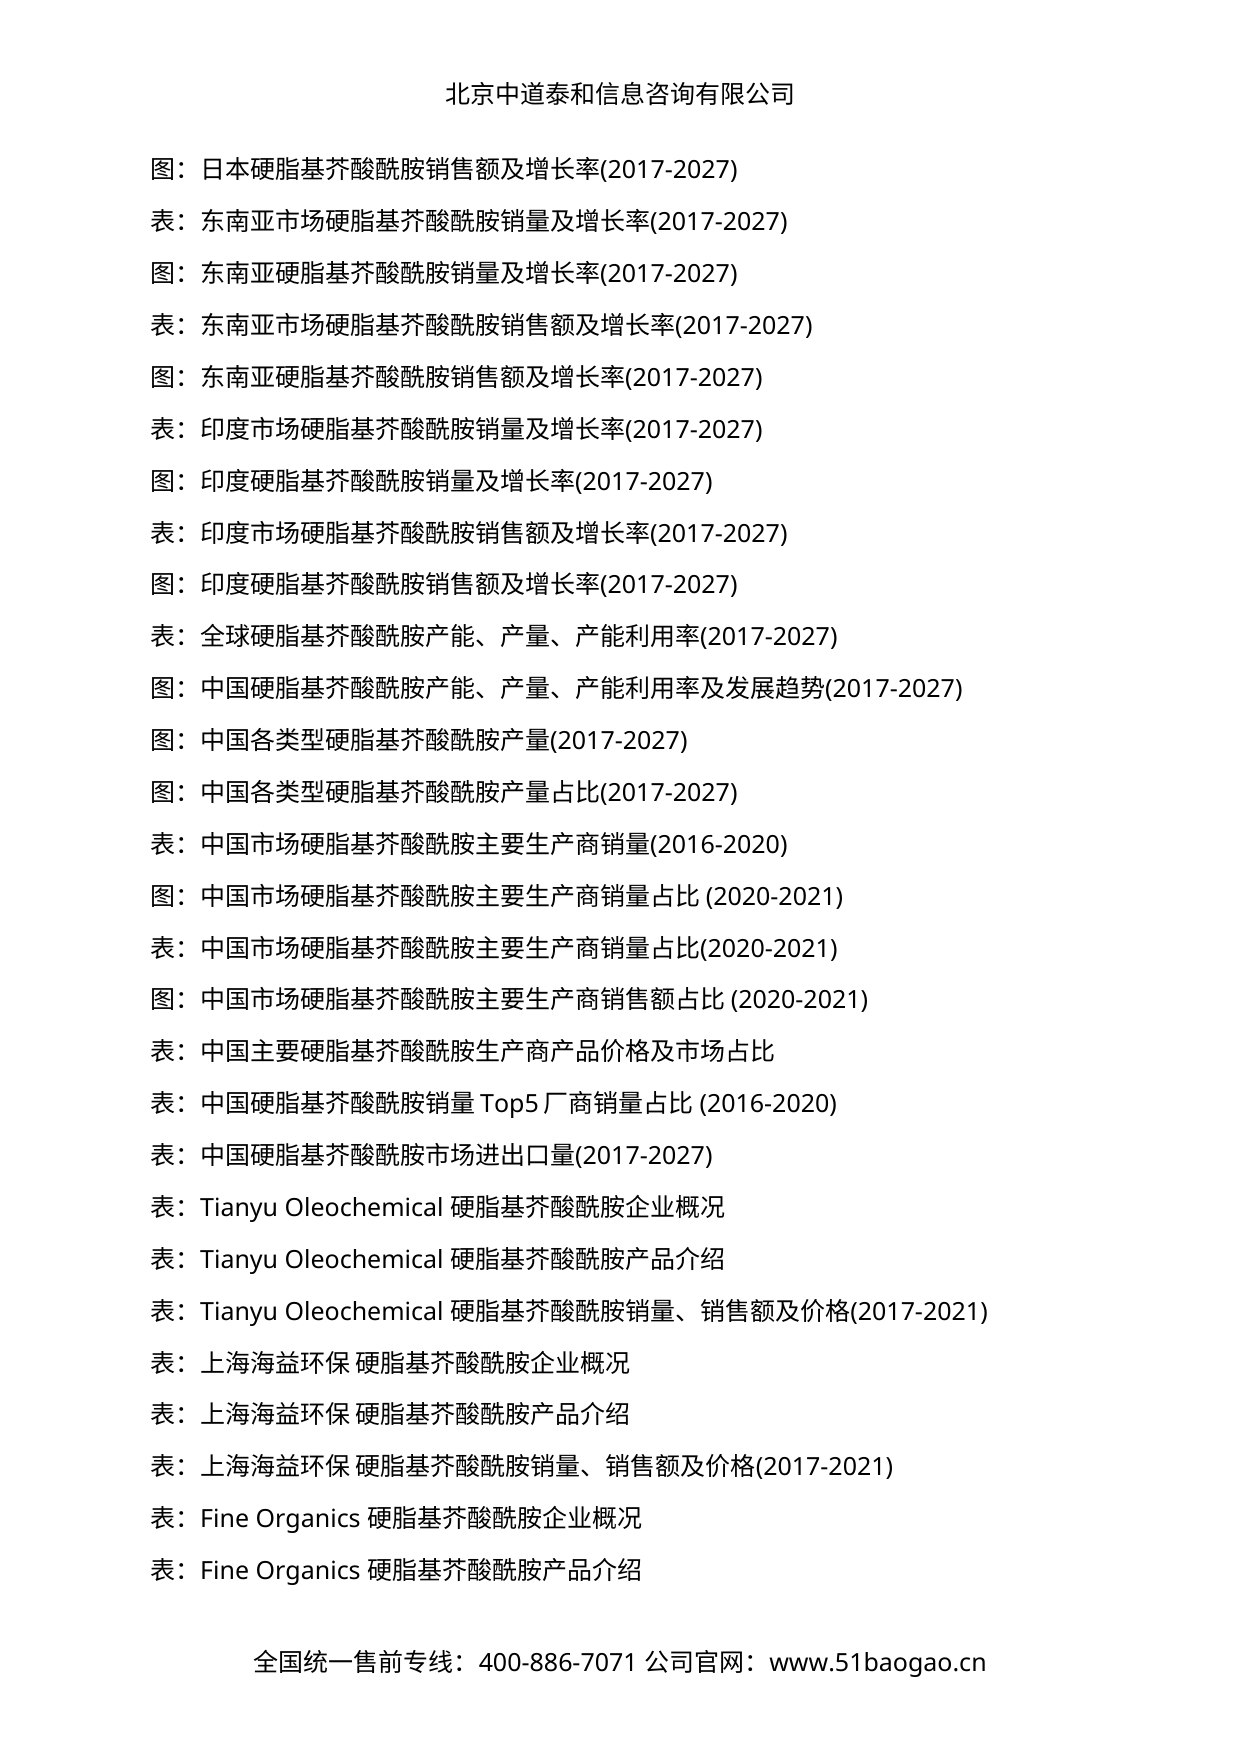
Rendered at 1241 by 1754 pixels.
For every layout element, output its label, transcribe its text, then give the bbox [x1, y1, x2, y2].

text 表：印度市场硬脂基芥酸酰胺销量及增长率(2017-2027) [150, 409, 1090, 446]
text 图：印度硬脂基芥酸酰胺销量及增长率(2017-2027) [150, 461, 1090, 497]
text 图：日本硬脂基芥酸酰胺销售额及增长率(2017-2027) [150, 150, 1090, 186]
text 表：上海海益环保 硬脂基芥酸酰胺销量、销售额及价格(2017-2021) [150, 1447, 1090, 1483]
text 表：中国市场硬脂基芥酸酰胺主要生产商销量(2016-2020) [150, 824, 1090, 861]
text 图：中国市场硬脂基芥酸酰胺主要生产商销售额占比 (2020-2021) [150, 980, 1090, 1016]
text 表：中国主要硬脂基芥酸酰胺生产商产品价格及市场占比 [150, 1032, 1090, 1068]
text 图：印度硬脂基芥酸酰胺销售额及增长率(2017-2027) [150, 565, 1090, 601]
text 图：中国各类型硬脂基芥酸酰胺产量(2017-2027) [150, 721, 1090, 757]
text 表：上海海益环保 硬脂基芥酸酰胺产品介绍 [150, 1395, 1090, 1431]
text 表：上海海益环保 硬脂基芥酸酰胺企业概况 [150, 1343, 1090, 1379]
text 表：Tianyu Oleochemical 硬脂基芥酸酰胺产品介绍 [150, 1239, 1090, 1276]
text 图：中国市场硬脂基芥酸酰胺主要生产商销量占比 (2020-2021) [150, 876, 1090, 912]
text 表：Tianyu Oleochemical 硬脂基芥酸酰胺企业概况 [150, 1187, 1090, 1224]
text 表：东南亚市场硬脂基芥酸酰胺销量及增长率(2017-2027) [150, 202, 1090, 238]
text 表：中国硬脂基芥酸酰胺市场进出口量(2017-2027) [150, 1136, 1090, 1172]
text 表：中国硬脂基芥酸酰胺销量Top5厂商销量占比 (2016-2020) [150, 1084, 1090, 1120]
text 表：Fine Organics 硬脂基芥酸酰胺企业概况 [150, 1499, 1090, 1535]
text 表：Tianyu Oleochemical 硬脂基芥酸酰胺销量、销售额及价格(2017-2021) [150, 1291, 1090, 1327]
text 表：印度市场硬脂基芥酸酰胺销售额及增长率(2017-2027) [150, 513, 1090, 549]
text 图：中国硬脂基芥酸酰胺产能、产量、产能利用率及发展趋势(2017-2027) [150, 669, 1090, 705]
text 表：全球硬脂基芥酸酰胺产能、产量、产能利用率(2017-2027) [150, 617, 1090, 653]
text 图：东南亚硬脂基芥酸酰胺销量及增长率(2017-2027) [150, 254, 1090, 290]
text 图：中国各类型硬脂基芥酸酰胺产量占比(2017-2027) [150, 772, 1090, 809]
text 表：中国市场硬脂基芥酸酰胺主要生产商销量占比(2020-2021) [150, 928, 1090, 964]
text 表：Fine Organics 硬脂基芥酸酰胺产品介绍 [150, 1551, 1090, 1587]
text 图：东南亚硬脂基芥酸酰胺销售额及增长率(2017-2027) [150, 357, 1090, 394]
text 表：东南亚市场硬脂基芥酸酰胺销售额及增长率(2017-2027) [150, 306, 1090, 342]
